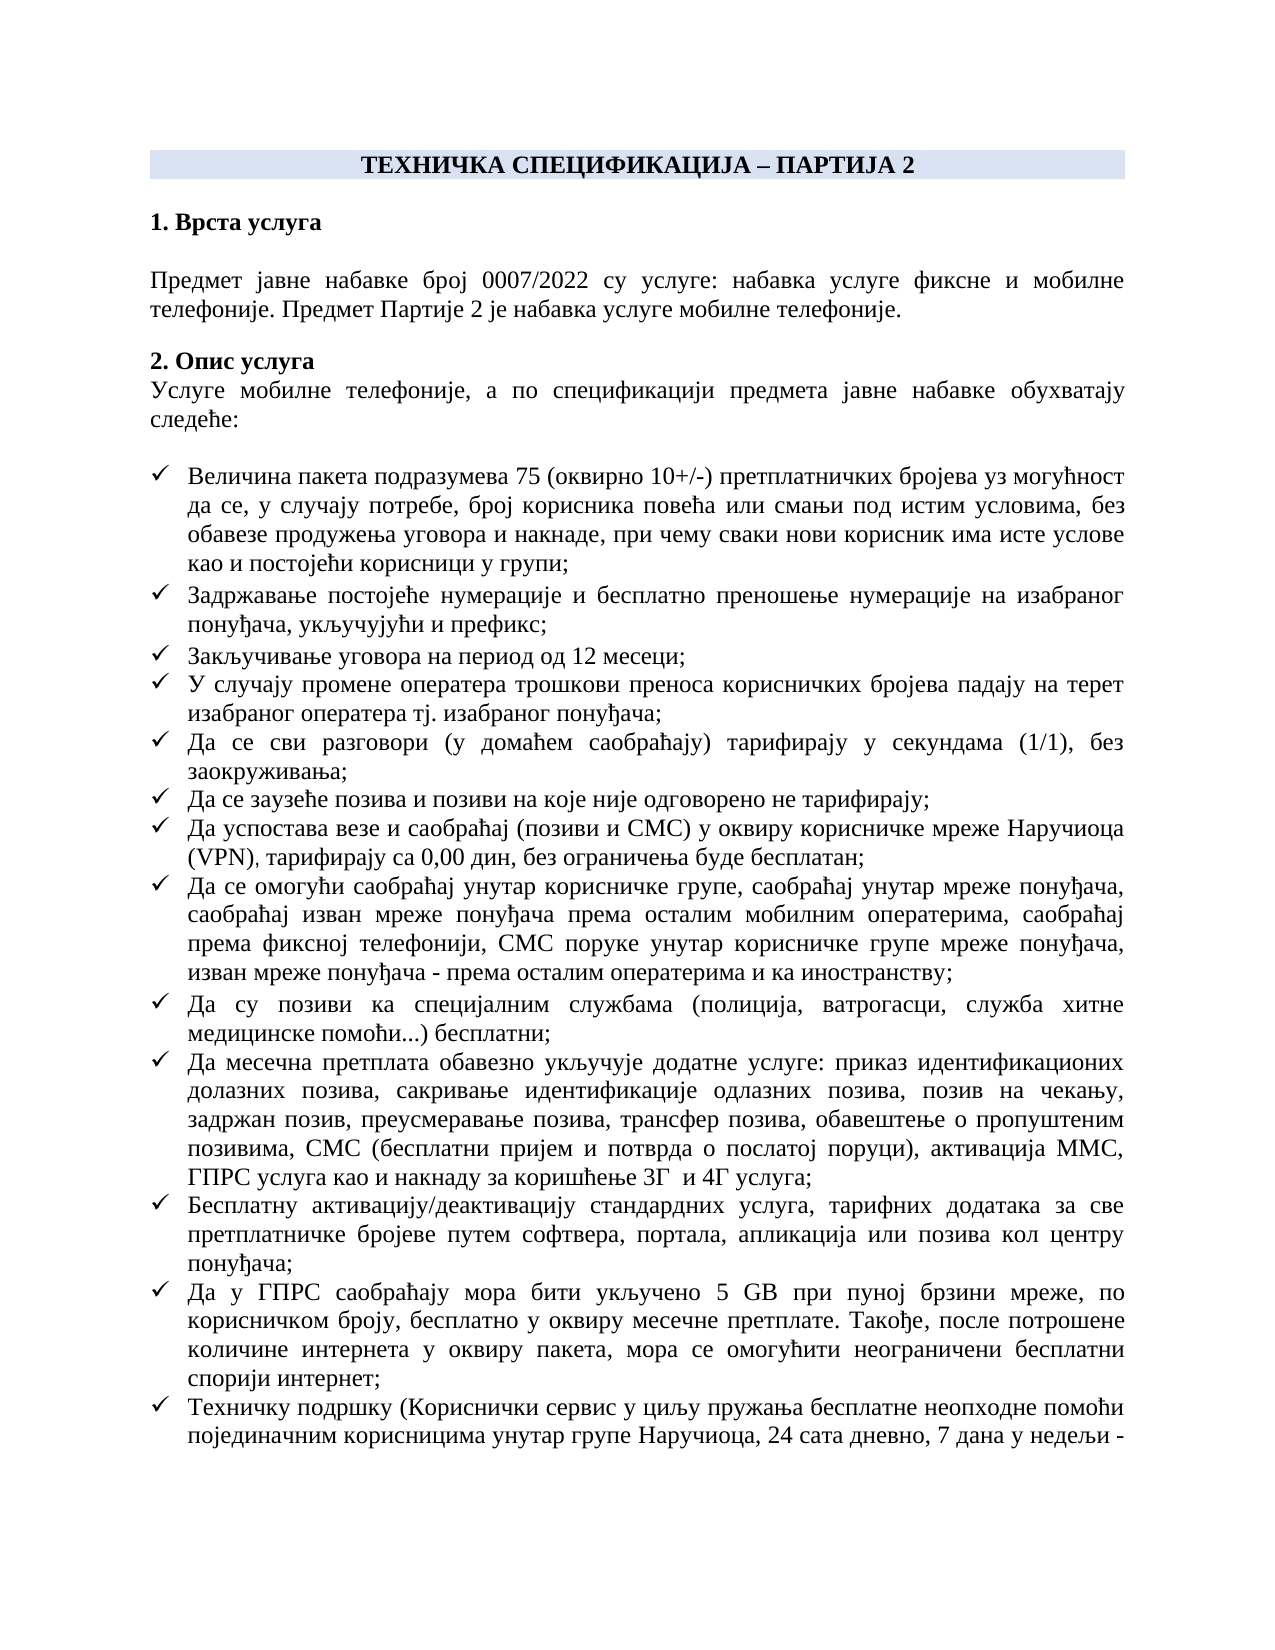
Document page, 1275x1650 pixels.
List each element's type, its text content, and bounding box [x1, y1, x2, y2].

text 1. Врста услуга [150, 207, 1125, 236]
list Да се сви разговори (у домаћем саобраћају) тарифирају у секундама (1/1), без заокруживања; [150, 727, 1125, 784]
text 2. Опис услуга [150, 346, 1125, 375]
list У случају промене оператера трошкови преноса корисничких бројева падају на терет изабраног оператера тј. изабраног понуђача; [150, 669, 1125, 727]
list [150, 1392, 1125, 1449]
text ТЕХНИЧКА СПЕЦИФИКАЦИЈА – ПАРТИЈА 2 [150, 150, 1125, 179]
text Услугe мобилне телефоније, а по спецификацији предмета јавне набавке обухватају следеће: [150, 375, 1125, 433]
list Да су позиви ка специјалним службама (полиција, ватрогасци, служба хитне медицинске помоћи...) бесплатни; [150, 989, 1125, 1047]
list Да у ГПРС саобраћају мора бити укључено 5 GB при пуној брзини мреже, по корисничком броју, бесплатно у оквиру месечне претплате. Такође, после потрошене количине интернета у оквиру пакета, мора се омогућити неограничени бесплатни спорији интернет; [150, 1277, 1125, 1392]
list Да месечна претплата обавезно укључује додатне услуге: приказ идентификационих долазних позива, сакривање идентификације одлазних позива, позив на чекању, задржан позив, преусмеравање позива, трансфер позива, обавештење о пропуштеним позивима, СМС (бесплатни пријем и потврда о послатој поруци), активација ММС, ГПРС услуга као и накнаду за коришћење 3Г и 4Г услуга; [150, 1047, 1125, 1191]
list Закључивање уговора на период од 12 месеци; [150, 641, 1125, 669]
text Предмет јавне набавке број 0007/2022 су услуге: набавка услуге фиксне и мобилне телефоније. Предмет Партије 2 је набавка услуге мобилне телефоније. [150, 265, 1125, 322]
list Да се заузеће позива и позиви на које није одговорено не тарифирају; [150, 784, 1125, 813]
list Задржавање постојеће нумерације и бесплатно преношење нумерације на изабраног понуђача, укључујући и префикс; [150, 580, 1125, 637]
list Да успостава везе и саобраћај (позиви и СМС) у оквиру корисничке мреже Наручиоца (VPN), тарифирају са 0,00 дин, без ограничења буде бесплатан; [150, 813, 1125, 871]
list Величина пакета подразумева 75 (оквирно 10+/-) претплатничких бројева уз могућност да се, у случају потребе, број корисника повећа или смањи под истим условима, без обавезе продужења уговора и накнаде, при чему сваки нови корисник има исте услове као и постојећи корисници у групи; [150, 461, 1125, 576]
list Да се омогући саобраћај унутар корисничке групе, саобраћај унутар мреже понуђача, саобраћај изван мреже понуђача према осталим мобилним оператерима, саобраћај према фиксној телефонији, СМС поруке унутар корисничке групе мреже понуђача, изван мреже понуђача - према осталим оператерима и ка иностранству; [150, 871, 1125, 986]
list Бесплатну активацију/деактивацију стандардних услуга, тарифних додатака за све претплатничке бројеве путем софтвера, портала, апликација или позива кол центру понуђача; [150, 1191, 1125, 1277]
